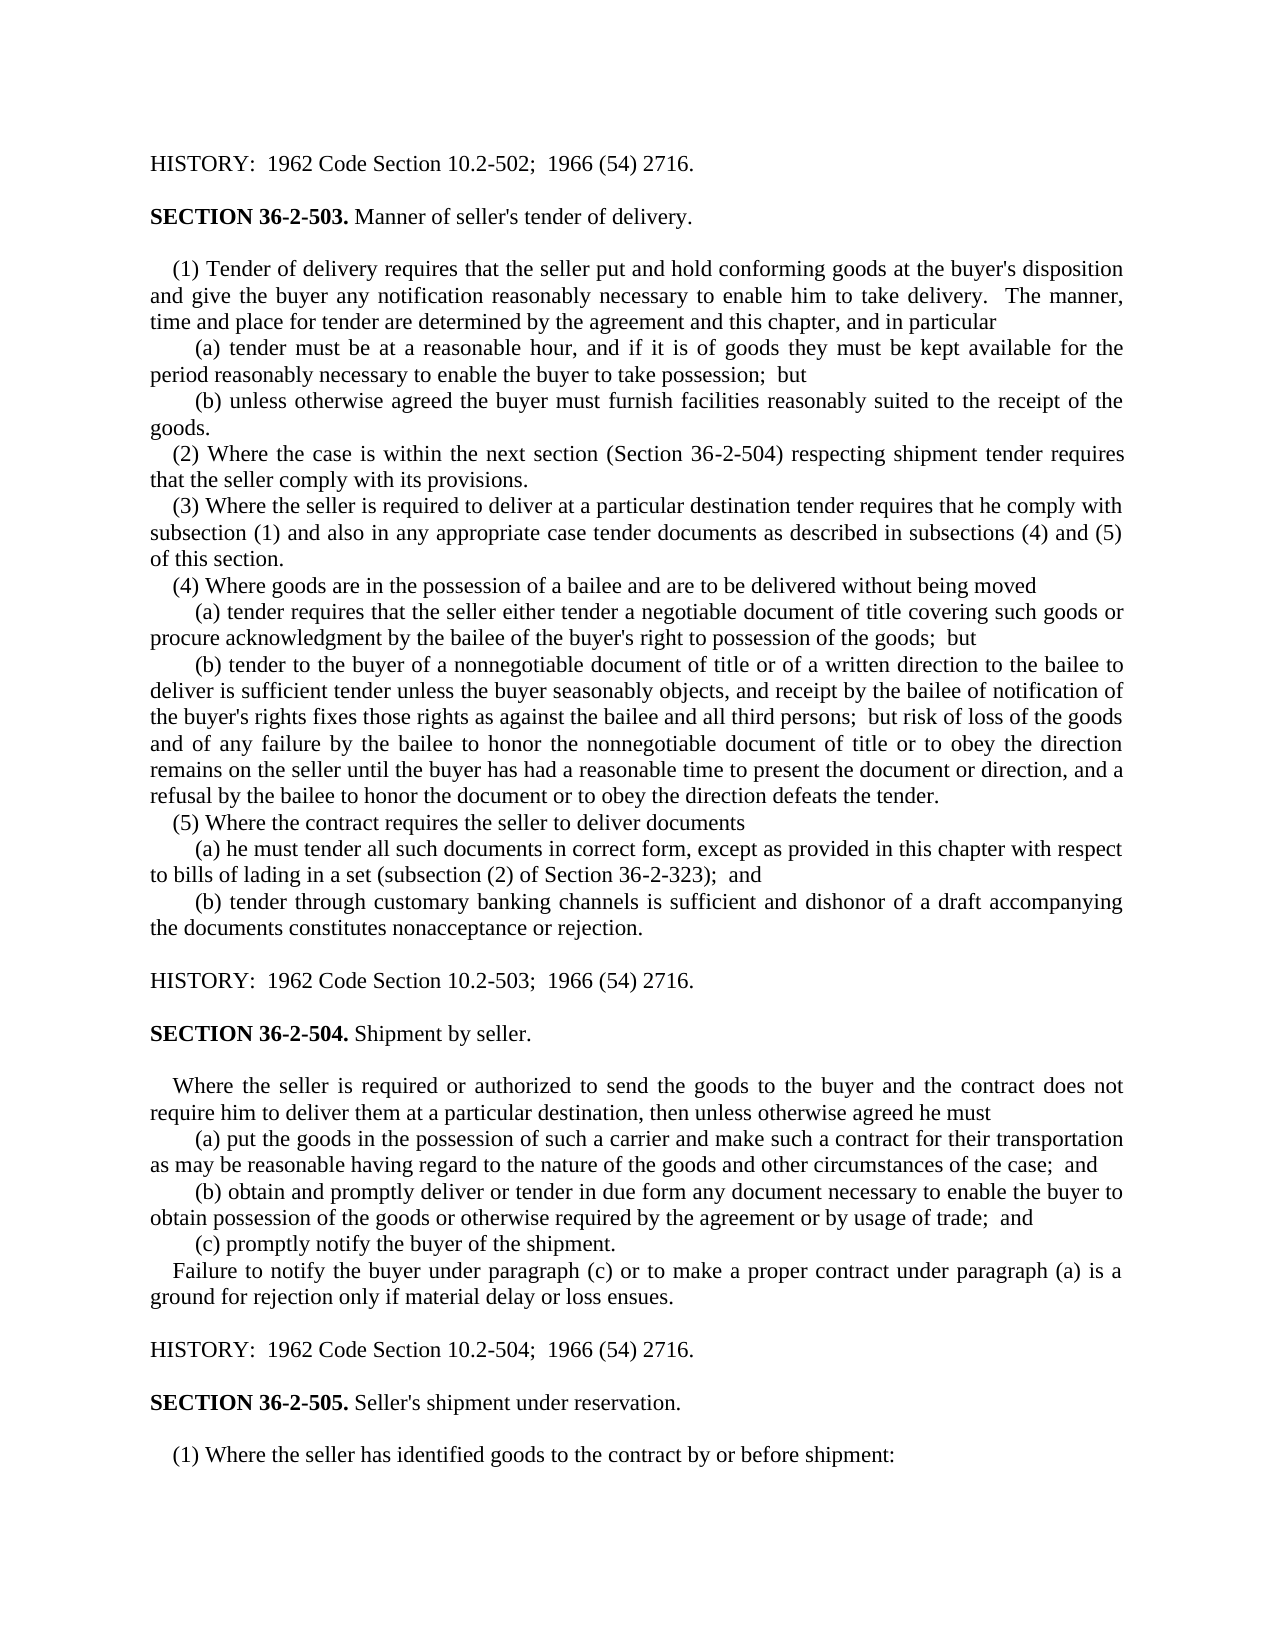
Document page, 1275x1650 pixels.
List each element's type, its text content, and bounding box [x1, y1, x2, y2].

text (b) tender to the buyer of a nonnegotiable document of title or of a written direction to the bailee to deliver is sufficient tender unless the buyer seasonably objects, and receipt by the bailee of notification of the buyer's rights fixes those rights as against the bailee and all third persons; but risk of loss of the goods and of any failure by the bailee to honor the nonnegotiable document of title or to obey the direction remains on the seller until the buyer has had a reasonable time to present the document or direction, and a refusal by the bailee to honor the document or to obey the direction defeats the tender. [150, 651, 1125, 809]
text SECTION 36-2-505. Seller's shipment under reservation. [150, 1389, 1125, 1415]
text (2) Where the case is within the next section (Section 36-2-504) respecting shipment tender requires that the seller comply with its provisions. [150, 440, 1125, 493]
text (1) Tender of delivery requires that the seller put and hold conforming goods at the buyer's disposition and give the buyer any notification reasonably necessary to enable him to take delivery. The manner, time and place for tender are determined by the agreement and this chapter, and in particular [150, 255, 1125, 334]
text (b) unless otherwise agreed the buyer must furnish facilities reasonably suited to the receipt of the goods. [150, 387, 1125, 440]
text SECTION 36-2-503. Manner of seller's tender of delivery. [150, 203, 1125, 229]
text HISTORY: 1962 Code Section 10.2-504; 1966 (54) 2716. [150, 1336, 1125, 1362]
text (a) put the goods in the possession of such a carrier and make such a contract for their transportation as may be reasonable having regard to the nature of the goods and other circumstances of the case; and [150, 1125, 1125, 1178]
text Failure to notify the buyer under paragraph (c) or to make a proper contract under paragraph (a) is a ground for rejection only if material delay or loss ensues. [150, 1257, 1125, 1309]
text (a) tender must be at a reasonable hour, and if it is of goods they must be kept available for the period reasonably necessary to enable the buyer to take possession; but [150, 334, 1125, 387]
text (3) Where the seller is required to deliver at a particular destination tender requires that he comply with subsection (1) and also in any appropriate case tender documents as described in subsections (4) and (5) of this section. [150, 493, 1125, 572]
text (1) Where the seller has identified goods to the contract by or before shipment: [150, 1441, 1125, 1468]
text HISTORY: 1962 Code Section 10.2-503; 1966 (54) 2716. [150, 967, 1125, 993]
text Where the seller is required or authorized to send the goods to the buyer and the contract does not require him to deliver them at a particular destination, then unless otherwise agreed he must [150, 1072, 1125, 1125]
text (a) he must tender all such documents in correct form, except as provided in this chapter with respect to bills of lading in a set (subsection (2) of Section 36-2-323); and [150, 835, 1125, 888]
text SECTION 36-2-504. Shipment by seller. [150, 1020, 1125, 1046]
text (5) Where the contract requires the seller to deliver documents [150, 809, 1125, 835]
text HISTORY: 1962 Code Section 10.2-502; 1966 (54) 2716. [150, 150, 1125, 176]
text (c) promptly notify the buyer of the shipment. [150, 1231, 1125, 1257]
text (b) tender through customary banking channels is sufficient and dishonor of a draft accompanying the documents constitutes nonacceptance or rejection. [150, 888, 1125, 941]
text (b) obtain and promptly deliver or tender in due form any document necessary to enable the buyer to obtain possession of the goods or otherwise required by the agreement or by usage of trade; and [150, 1178, 1125, 1231]
text (a) tender requires that the seller either tender a negotiable document of title covering such goods or procure acknowledgment by the bailee of the buyer's right to possession of the goods; but [150, 598, 1125, 651]
text (4) Where goods are in the possession of a bailee and are to be delivered without being moved [150, 572, 1125, 598]
